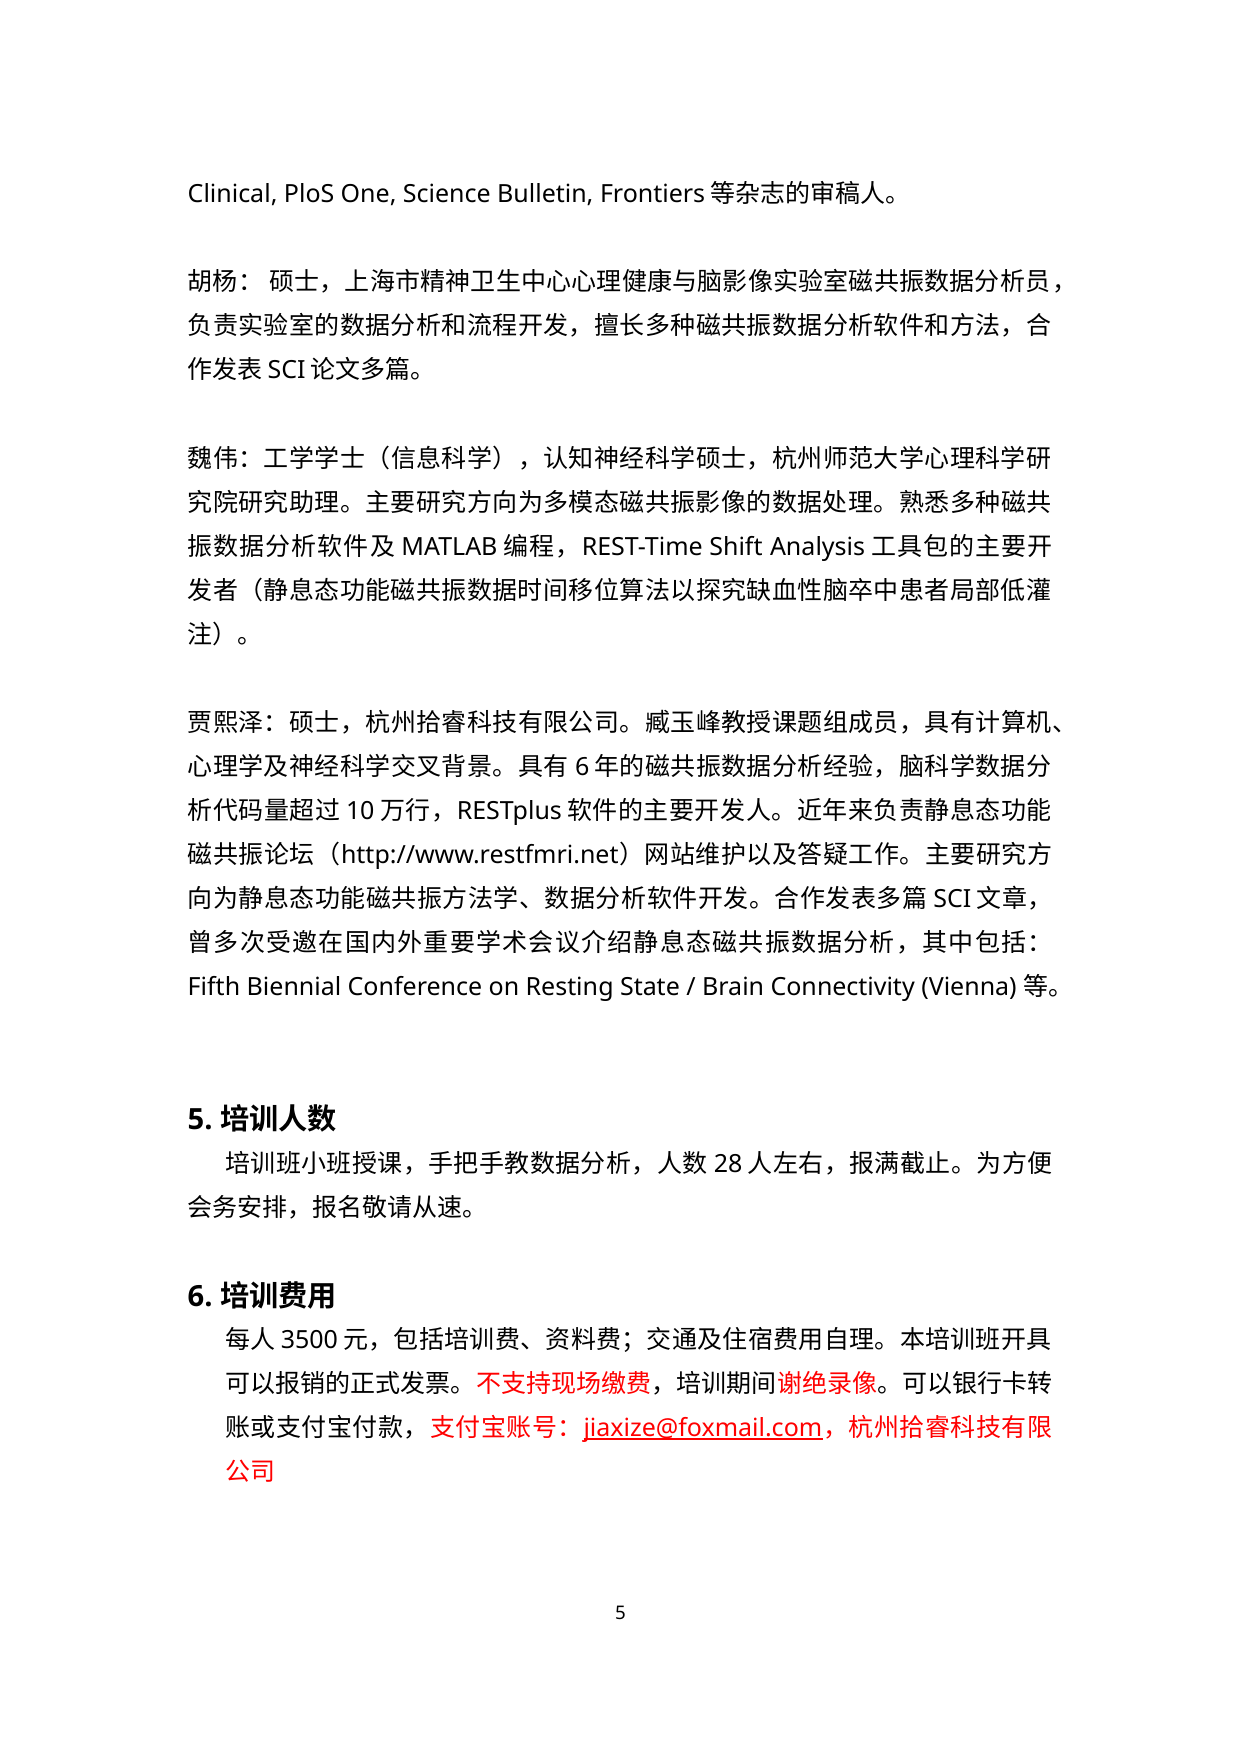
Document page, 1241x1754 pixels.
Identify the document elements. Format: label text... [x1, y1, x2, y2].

text 5. 培训人数 [187, 1095, 1053, 1139]
text 胡杨： 硕士，上海市精神卫生中心心理健康与脑影像实验室磁共振数据分析员，负责实验室的数据分析和流程开发，擅长多种磁共振数据分析软件和方法，合作发表SCI论文多篇。 [187, 258, 1053, 390]
text 每人3500元，包括培训费、资料费；交通及住宿费用自理。本培训班开具可以报销的正式发票。不支持现场缴费，培训期间谢绝录像。可以银行卡转账或支付宝付款，支付宝账号：jiaxize@foxmail.com，杭州拾睿科技有限公司 [225, 1315, 1053, 1492]
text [187, 170, 1053, 214]
text 培训班小班授课，手把手教数据分析，人数28人左右，报满截止。为方便会务安排，报名敬请从速。 [187, 1139, 1053, 1227]
text 6. 培训费用 [187, 1271, 1053, 1315]
text 贾熙泽：硕士，杭州拾睿科技有限公司。臧玉峰教授课题组成员，具有计算机、心理学及神经科学交叉背景。具有6年的磁共振数据分析经验，脑科学数据分析代码量超过10万行，RESTplus软件的主要开发人。近年来负责静息态功能磁共振论坛（http://www.restfmri.net）网站维护以及答疑工作。主要研究方向为静息态功能磁共振方法学、数据分析软件开发。合作发表多篇SCI文章，曾多次受邀在国内外重要学术会议介绍静息态磁共振数据分析，其中包括：Fifth Biennial Conference on Resting State / Brain Connectivity (Vienna) 等。 [187, 698, 1053, 1007]
text 魏伟：工学学士（信息科学），认知神经科学硕士，杭州师范大学心理科学研究院研究助理。主要研究方向为多模态磁共振影像的数据处理。熟悉多种磁共振数据分析软件及MATLAB编程，REST-Time Shift Analysis工具包的主要开发者（静息态功能磁共振数据时间移位算法以探究缺血性脑卒中患者局部低灌注）。 [187, 434, 1053, 654]
